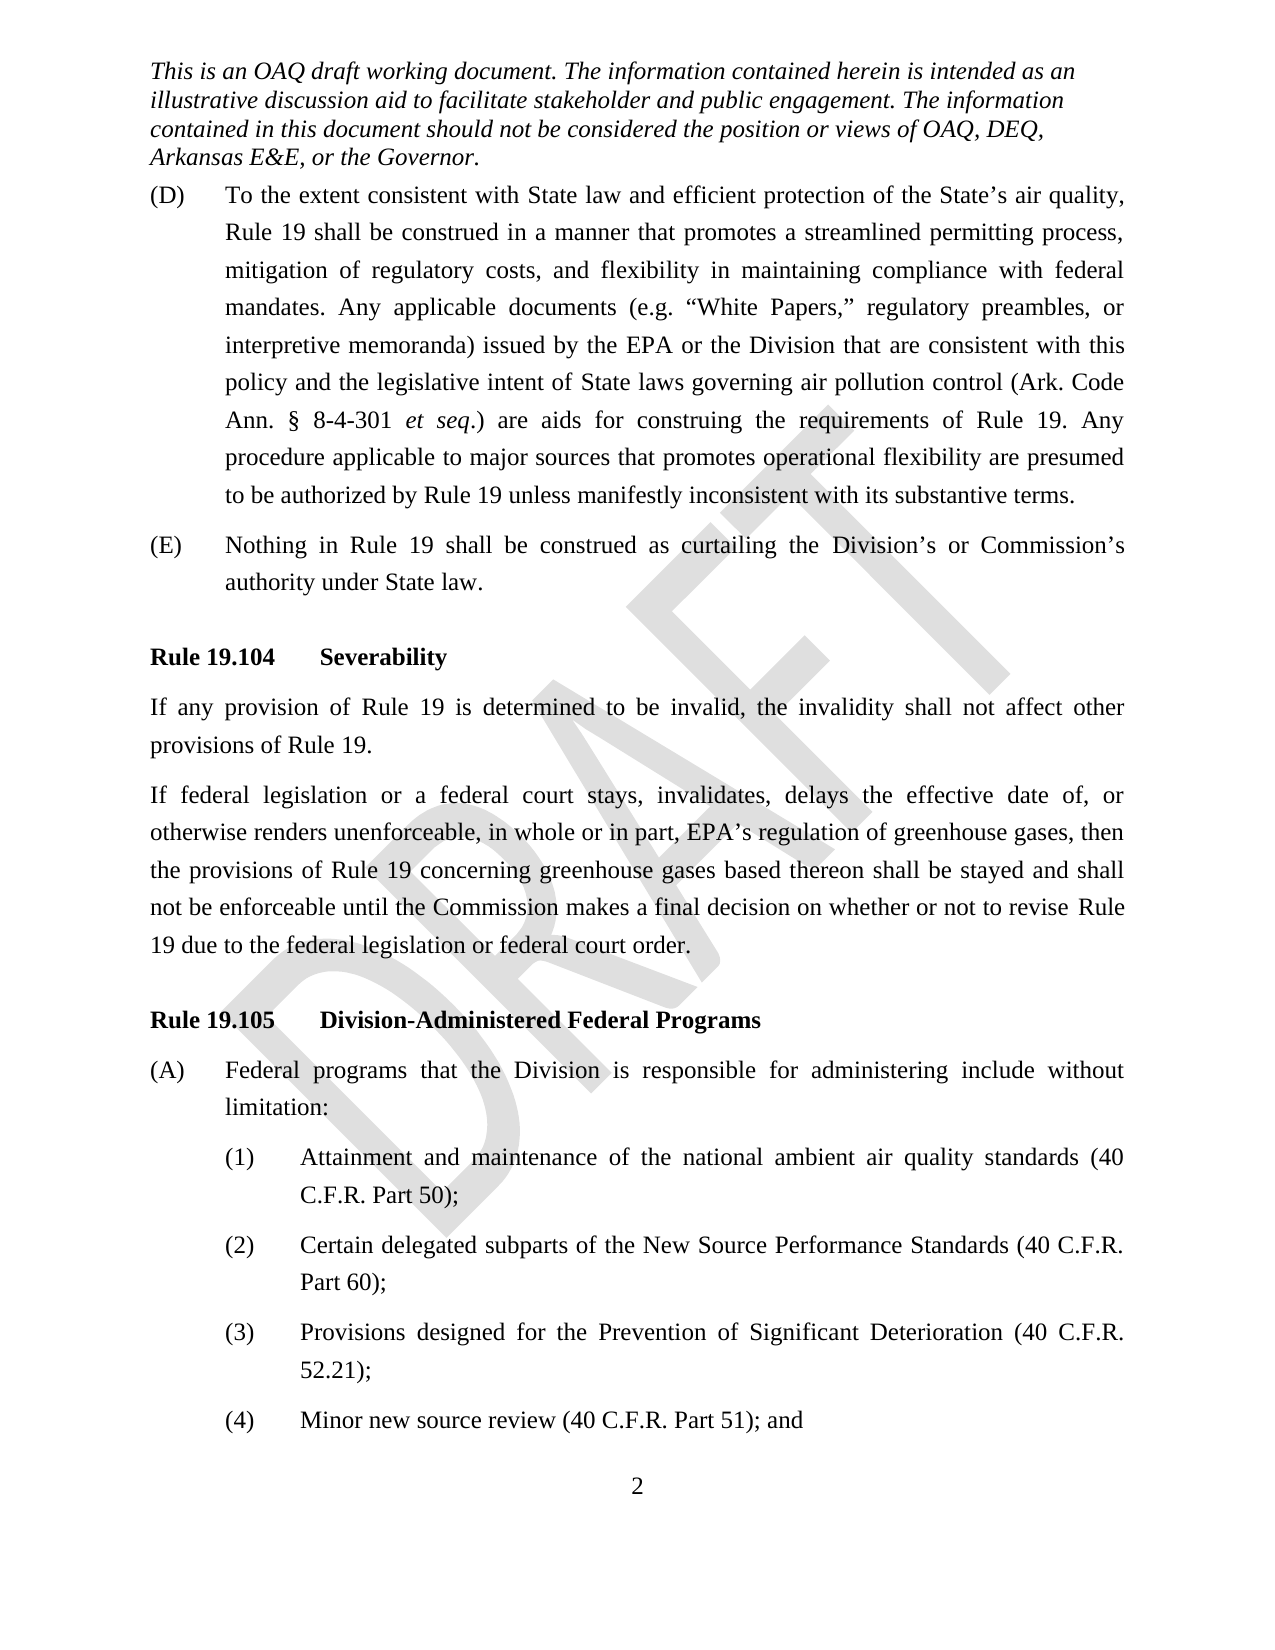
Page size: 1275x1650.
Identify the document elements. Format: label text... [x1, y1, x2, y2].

text (4) Minor new source review (40 C.F.R. Part 51); and [225, 1396, 1125, 1434]
text (1) Attainment and maintenance of the national ambient air quality standards (40 C.F.R. Part 50); [225, 1134, 1125, 1209]
list (D) To the extent consistent with State law and efficient protection of the State’s air quality, Rule 19 shall be construed in a manner that promotes a streamlined permitting process, mitigation of regulatory costs, and flexibility in maintaining compliance with federal mandates. Any applicable documents (e.g. “White Papers,” regulatory preambles, or interpretive memoranda) issued by the EPA or the Division that are consistent with this policy and the legislative intent of State laws governing air pollution control (Ark. Code Ann. § 8-4-301 et seq.) are aids for construing the requirements of Rule 19. Any procedure applicable to major sources that promotes operational flexibility are presumed to be authorized by Rule 19 unless manifestly inconsistent with its substantive terms. [150, 171, 1125, 509]
list (E) Nothing in Rule 19 shall be construed as curtailing the Division’s or Commission’s authority under State law. [150, 521, 1125, 596]
text (A) Federal programs that the Division is responsible for administering include without limitation: [150, 1046, 1125, 1121]
text (3) Provisions designed for the Prevention of Significant Deterioration (40 C.F.R. 52.21); [225, 1309, 1125, 1384]
text (2) Certain delegated subparts of the New Source Performance Standards (40 C.F.R. Part 60); [225, 1221, 1125, 1296]
text If any provision of Rule 19 is determined to be invalid, the invalidity shall not affect other provisions of Rule 19. [150, 684, 1125, 759]
text Rule 19.105 Division-Administered Federal Programs [150, 996, 1125, 1034]
text If federal legislation or a federal court stays, invalidates, delays the effective date of, or otherwise renders unenforceable, in whole or in part, EPA’s regulation of greenhouse gases, then the provisions of Rule 19 concerning greenhouse gases based thereon shall be stayed and shall not be enforceable until the Commission makes a final decision on whether or not to revise Rule 19 due to the federal legislation or federal court order. [150, 771, 1125, 959]
text Rule 19.104 Severability [150, 634, 1125, 671]
